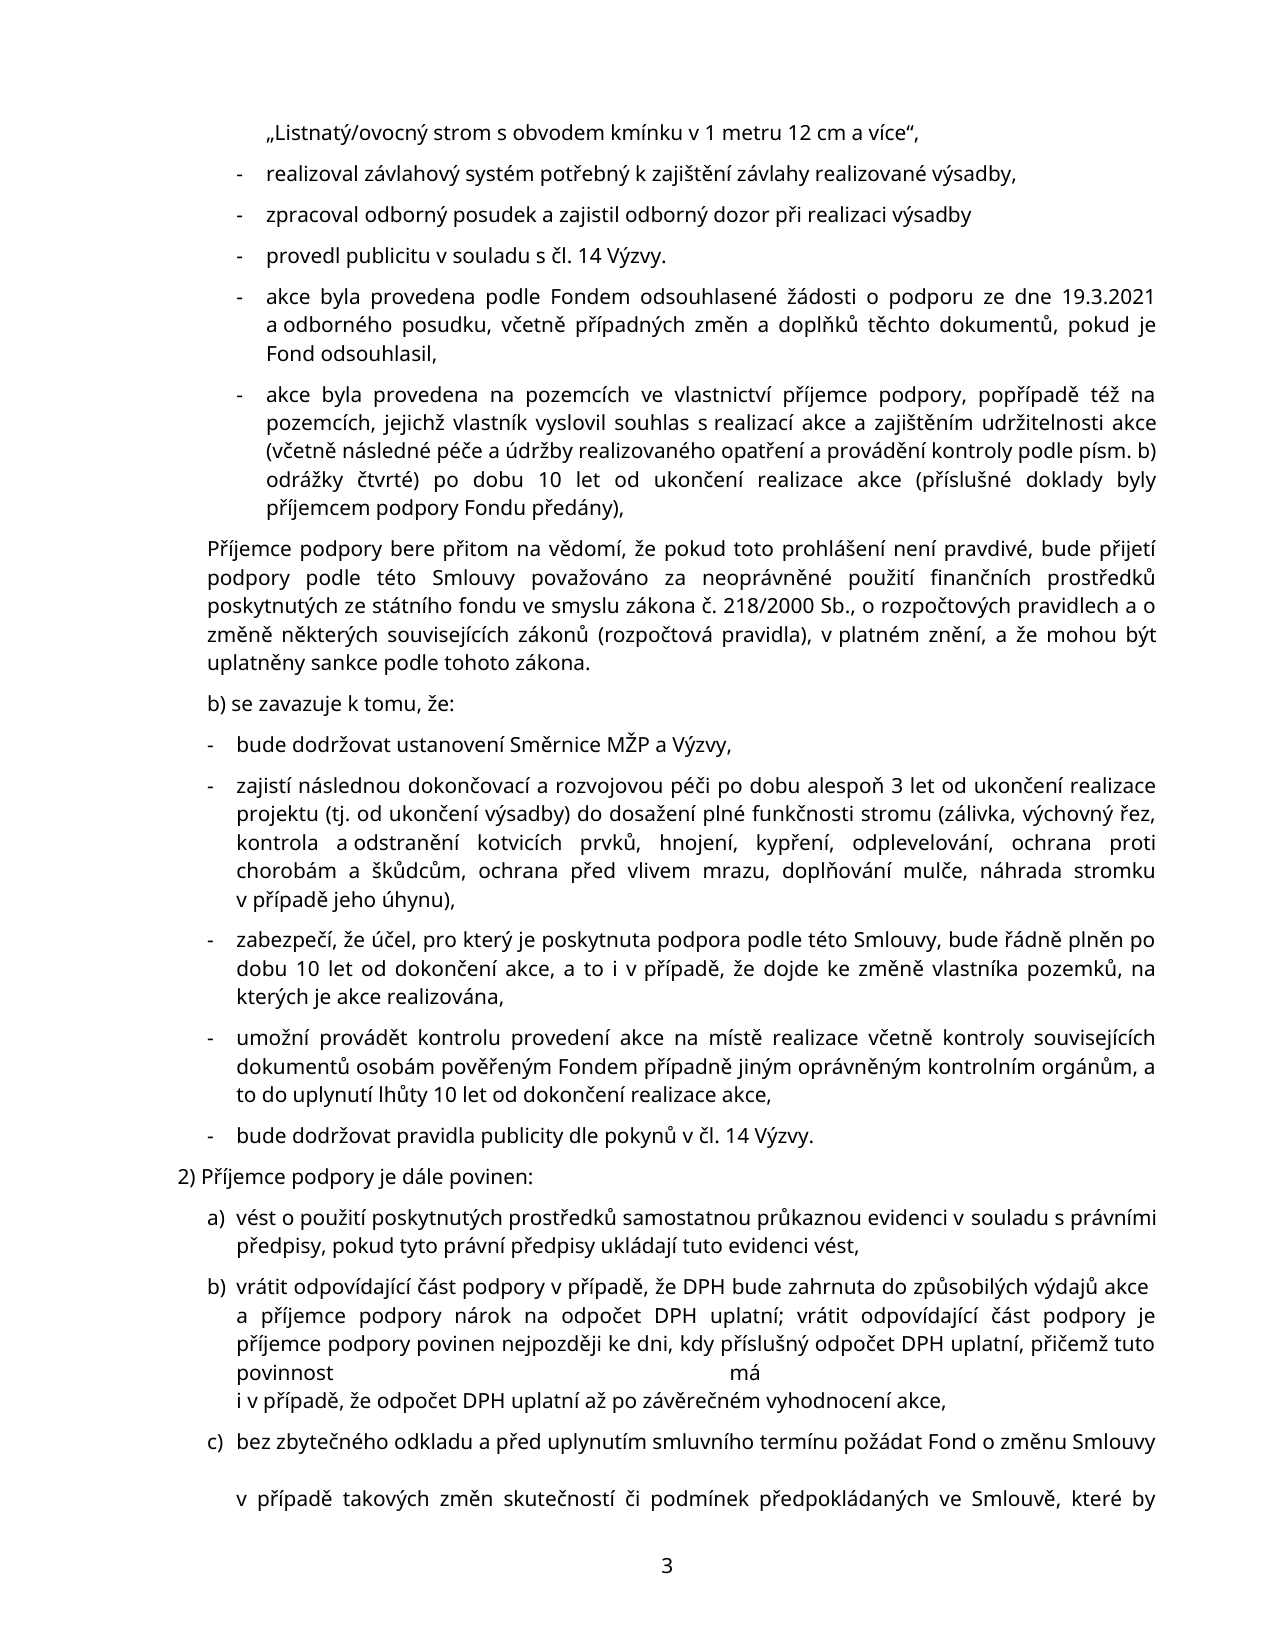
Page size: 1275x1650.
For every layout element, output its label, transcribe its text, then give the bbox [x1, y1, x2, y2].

list zajistí následnou dokončovací a rozvojovou péči po dobu alespoň 3 let od ukončení realizace projektu (tj. od ukončení výsadby) do dosažení plné funkčnosti stromu (zálivka, výchovný řez, kontrola a odstranění kotvicích prvků, hnojení, kypření, odplevelování, ochrana proti chorobám a škůdcům, ochrana před vlivem mrazu, doplňování mulče, náhrada stromku v případě jeho úhynu), [207, 771, 1157, 913]
text Příjemce podpory bere přitom na vědomí, že pokud toto prohlášení není pravdivé, bude přijetí podpory podle této Smlouvy považováno za neoprávněné použití finančních prostředků poskytnutých ze státního fondu ve smyslu zákona č. 218/2000 Sb., o rozpočtových pravidlech a o změně některých souvisejících zákonů (rozpočtová pravidla), v platném znění, a že mohou být uplatněny sankce podle tohoto zákona. [207, 534, 1157, 677]
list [207, 1427, 1157, 1512]
list vést o použití poskytnutých prostředků samostatnou průkaznou evidenci v souladu s právními předpisy, pokud tyto právní předpisy ukládají tuto evidenci vést, [207, 1203, 1157, 1260]
list akce byla provedena na pozemcích ve vlastnictví příjemce podpory, popřípadě též na pozemcích, jejichž vlastník vyslovil souhlas s realizací akce a zajištěním udržitelnosti akce (včetně následné péče a údržby realizovaného opatření a provádění kontroly podle písm. b) odrážky čtvrté) po dobu 10 let od ukončení realizace akce (příslušné doklady byly příjemcem podpory Fondu předány), [236, 380, 1157, 522]
list provedl publicitu v souladu s čl. 14 Výzvy. [236, 241, 1157, 269]
list zpracoval odborný posudek a zajistil odborný dozor při realizaci výsadby [236, 200, 1157, 228]
list akce byla provedena podle Fondem odsouhlasené žádosti o podporu ze dne 19.3.2021 a odborného posudku, včetně případných změn a doplňků těchto dokumentů, pokud je Fond odsouhlasil, [236, 282, 1157, 367]
text b) se zavazuje k tomu, že: [207, 689, 1157, 717]
text 2) Příjemce podpory je dále povinen: [177, 1162, 1157, 1191]
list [236, 118, 1157, 147]
list zabezpečí, že účel, pro který je poskytnuta podpora podle této Smlouvy, bude řádně plněn po dobu 10 let od dokončení akce, a to i v případě, že dojde ke změně vlastníka pozemků, na kterých je akce realizována, [207, 926, 1157, 1011]
list realizoval závlahový systém potřebný k zajištění závlahy realizované výsadby, [236, 159, 1157, 187]
list umožní provádět kontrolu provedení akce na místě realizace včetně kontroly souvisejících dokumentů osobám pověřeným Fondem případně jiným oprávněným kontrolním orgánům, a to do uplynutí lhůty 10 let od dokončení realizace akce, [207, 1023, 1157, 1109]
list bude dodržovat pravidla publicity dle pokynů v čl. 14 Výzvy. [207, 1121, 1157, 1150]
list vrátit odpovídající část podpory v případě, že DPH bude zahrnuta do způsobilých výdajů akce a příjemce podpory nárok na odpočet DPH uplatní; vrátit odpovídající část podpory je příjemce podpory povinen nejpozději ke dni, kdy příslušný odpočet DPH uplatní, přičemž tuto povinnost má i v případě, že odpočet DPH uplatní až po závěrečném vyhodnocení akce, [207, 1272, 1157, 1415]
list bude dodržovat ustanovení Směrnice MŽP a Výzvy, [207, 730, 1157, 758]
